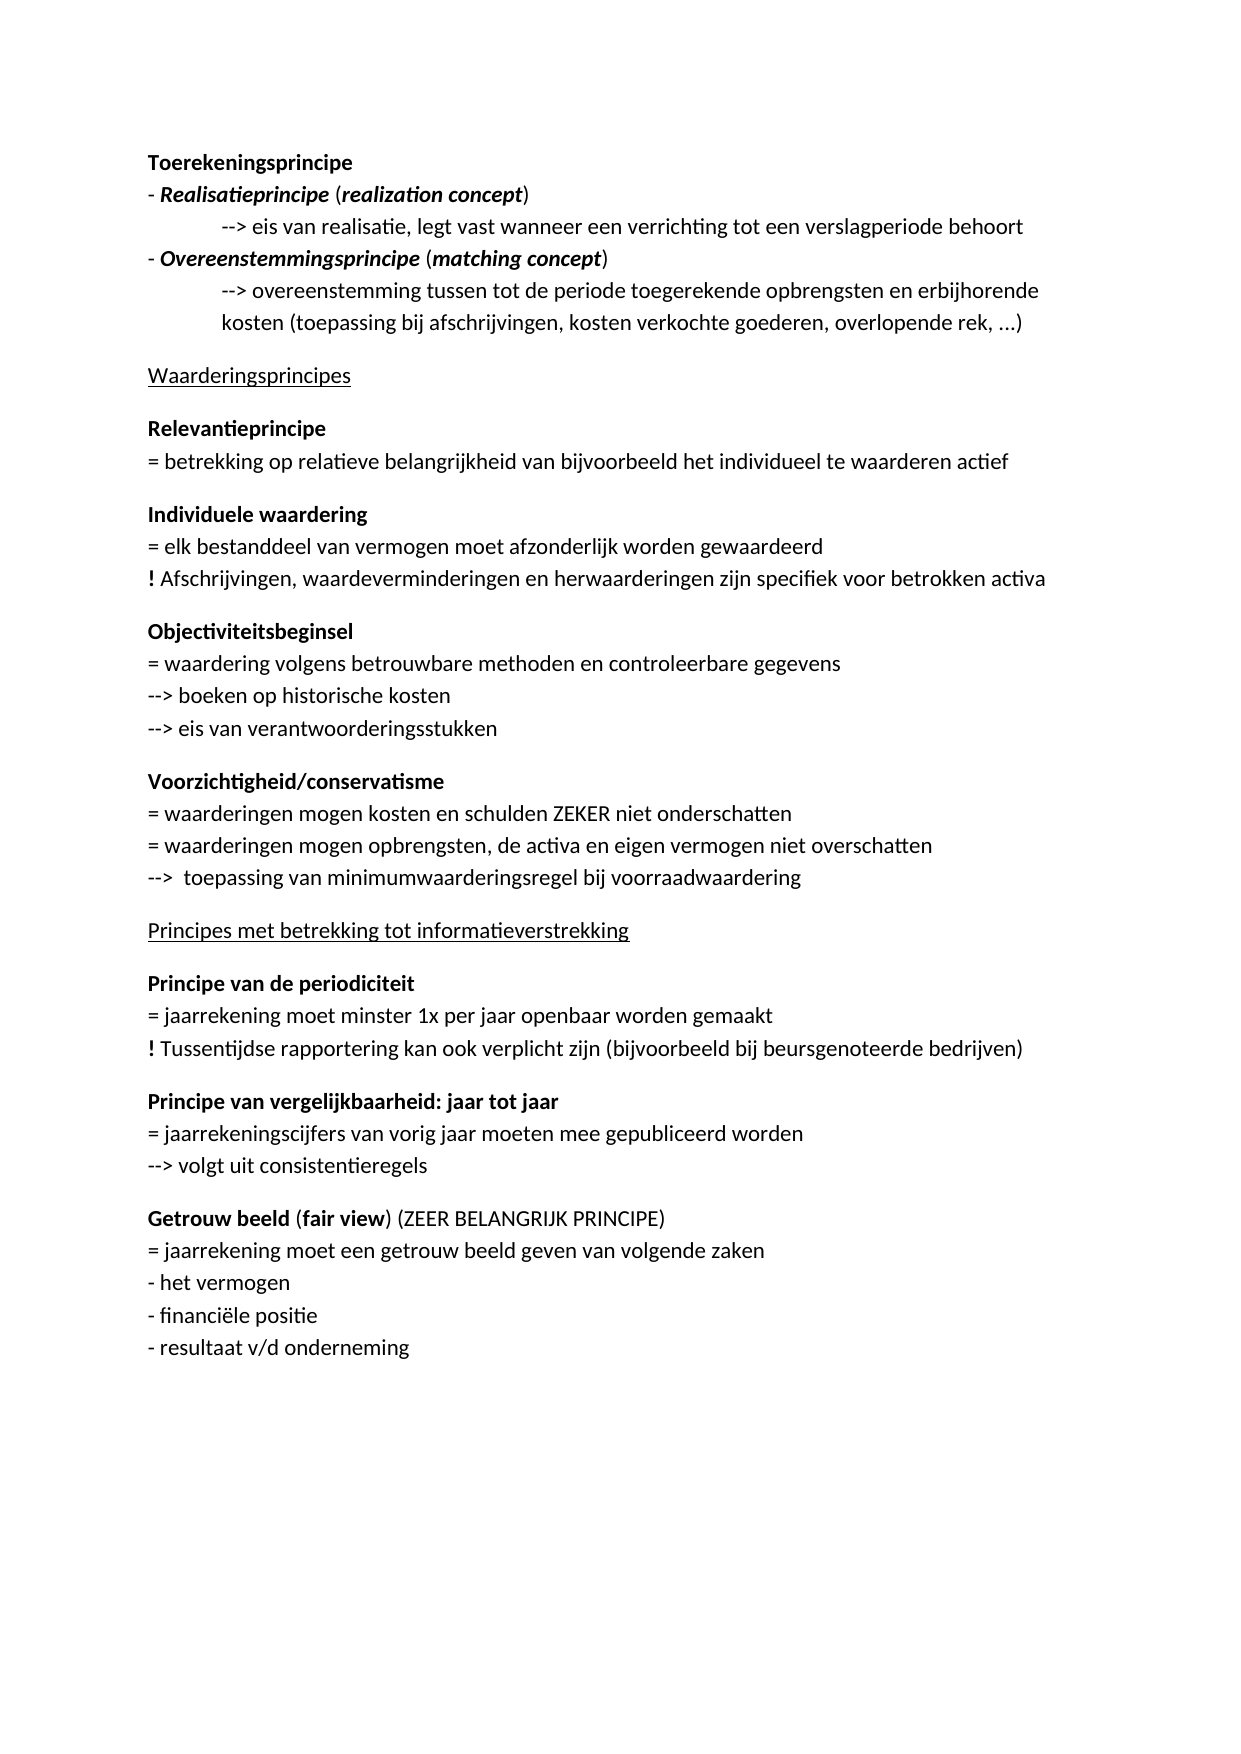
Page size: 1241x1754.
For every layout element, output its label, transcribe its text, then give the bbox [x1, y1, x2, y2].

text Getrouw beeld (fair view) (ZEER BELANGRIJK PRINCIPE) = jaarrekening moet een getrouw beeld geven van volgende zaken - het vermogen - financiële positie - resultaat v/d onderneming [148, 1204, 1093, 1361]
text Individuele waardering = elk bestanddeel van vermogen moet afzonderlijk worden gewaardeerd ! Afschrijvingen, waardeverminderingen en herwaarderingen zijn specifiek voor betrokken activa [148, 500, 1093, 592]
text Relevantieprincipe = betrekking op relatieve belangrijkheid van bijvoorbeeld het individueel te waarderen actief [148, 414, 1093, 475]
text Waarderingsprincipes [148, 362, 1093, 389]
text Principes met betrekking tot informatieverstrekking [148, 916, 1093, 944]
text Principe van de periodiciteit = jaarrekening moet minster 1x per jaar openbaar worden gemaakt ! Tussentijdse rapportering kan ook verplicht zijn (bijvoorbeeld bij beursgenoteerde bedrijven) [148, 969, 1093, 1062]
text Voorzichtigheid/conservatisme = waarderingen mogen kosten en schulden ZEKER niet onderschatten = waarderingen mogen opbrengsten, de activa en eigen vermogen niet overschatten --> toepassing van minimumwaarderingsregel bij voorraadwaardering [148, 767, 1093, 891]
text Principe van vergelijkbaarheid: jaar tot jaar = jaarrekeningscijfers van vorig jaar moeten mee gepubliceerd worden --> volgt uit consistentieregels [148, 1087, 1093, 1179]
text Toerekeningsprincipe - Realisatieprincipe (realization concept) --> eis van realisatie, legt vast wanneer een verrichting tot een verslagperiode behoort - Overeenstemmingsprincipe (matching concept) --> overeenstemming tussen tot de periode toegerekende opbrengsten en erbijhorende kosten (toepassing bij afschrijvingen, kosten verkochte goederen, overlopende rek, ...) [148, 148, 1093, 337]
text Objectiviteitsbeginsel = waardering volgens betrouwbare methoden en controleerbare gegevens --> boeken op historische kosten --> eis van verantwoorderingsstukken [148, 617, 1093, 742]
